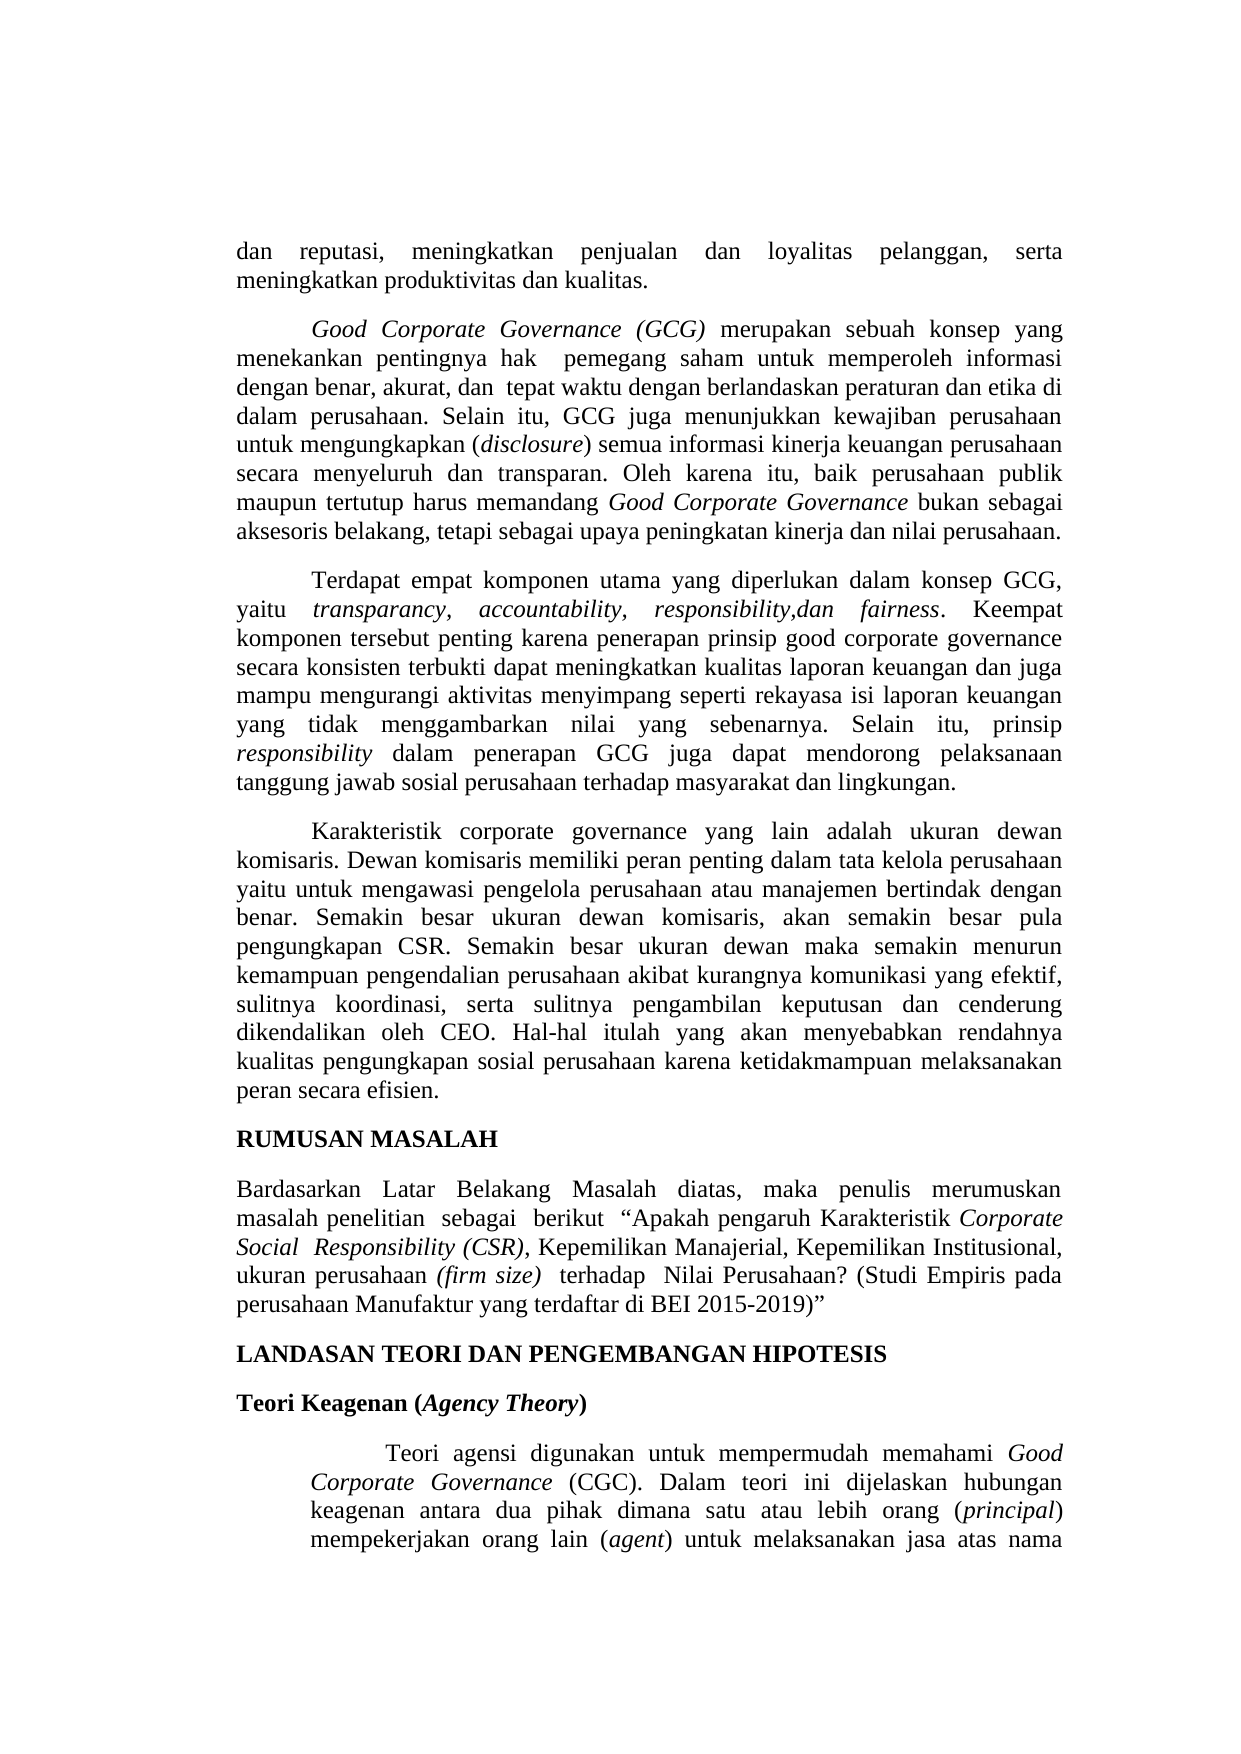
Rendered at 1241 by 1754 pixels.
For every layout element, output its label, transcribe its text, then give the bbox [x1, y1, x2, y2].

text RUMUSAN MASALAH [236, 1124, 1063, 1153]
text Karakteristik corporate governance yang lain adalah ukuran dewan komisaris. Dewan komisaris memiliki peran penting dalam tata kelola perusahaan yaitu untuk mengawasi pengelola perusahaan atau manajemen bertindak dengan benar. Semakin besar ukuran dewan komisaris, akan semakin besar pula pengungkapan CSR. Semakin besar ukuran dewan maka semakin menurun kemampuan pengendalian perusahaan akibat kurangnya komunikasi yang efektif, sulitnya koordinasi, serta sulitnya pengambilan keputusan dan cenderung dikendalikan oleh CEO. Hal-hal itulah yang akan menyebabkan rendahnya kualitas pengungkapan sosial perusahaan karena ketidakmampuan melaksanakan peran secara efisien. [236, 816, 1063, 1104]
text Teori Keagenan (Agency Theory) [236, 1388, 1063, 1417]
text LANDASAN TEORI DAN PENGEMBANGAN HIPOTESIS [236, 1339, 1063, 1367]
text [310, 1438, 1063, 1553]
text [236, 236, 1063, 294]
text Bardasarkan Latar Belakang Masalah diatas, maka penulis merumuskan masalah penelitian sebagai berikut “Apakah pengaruh Karakteristik Corporate Social Responsibility (CSR), Kepemilikan Manajerial, Kepemilikan Institusional, ukuran perusahaan (firm size) terhadap Nilai Perusahaan? (Studi Empiris pada perusahaan Manufaktur yang terdaftar di BEI 2015-2019)” [236, 1174, 1063, 1318]
text Terdapat empat komponen utama yang diperlukan dalam konsep GCG, yaitu transparancy, accountability, responsibility,dan fairness. Keempat komponen tersebut penting karena penerapan prinsip good corporate governance secara konsisten terbukti dapat meningkatkan kualitas laporan keuangan dan juga mampu mengurangi aktivitas menyimpang seperti rekayasa isi laporan keuangan yang tidak menggambarkan nilai yang sebenarnya. Selain itu, prinsip responsibility dalam penerapan GCG juga dapat mendorong pelaksanaan tanggung jawab sosial perusahaan terhadap masyarakat dan lingkungan. [236, 565, 1063, 795]
text Good Corporate Governance (GCG) merupakan sebuah konsep yang menekankan pentingnya hak pemegang saham untuk memperoleh informasi dengan benar, akurat, dan tepat waktu dengan berlandaskan peraturan dan etika di dalam perusahaan. Selain itu, GCG juga menunjukkan kewajiban perusahaan untuk mengungkapkan (disclosure) semua informasi kinerja keuangan perusahaan secara menyeluruh dan transparan. Oleh karena itu, baik perusahaan publik maupun tertutup harus memandang Good Corporate Governance bukan sebagai aksesoris belakang, tetapi sebagai upaya peningkatan kinerja dan nilai perusahaan. [236, 314, 1063, 544]
